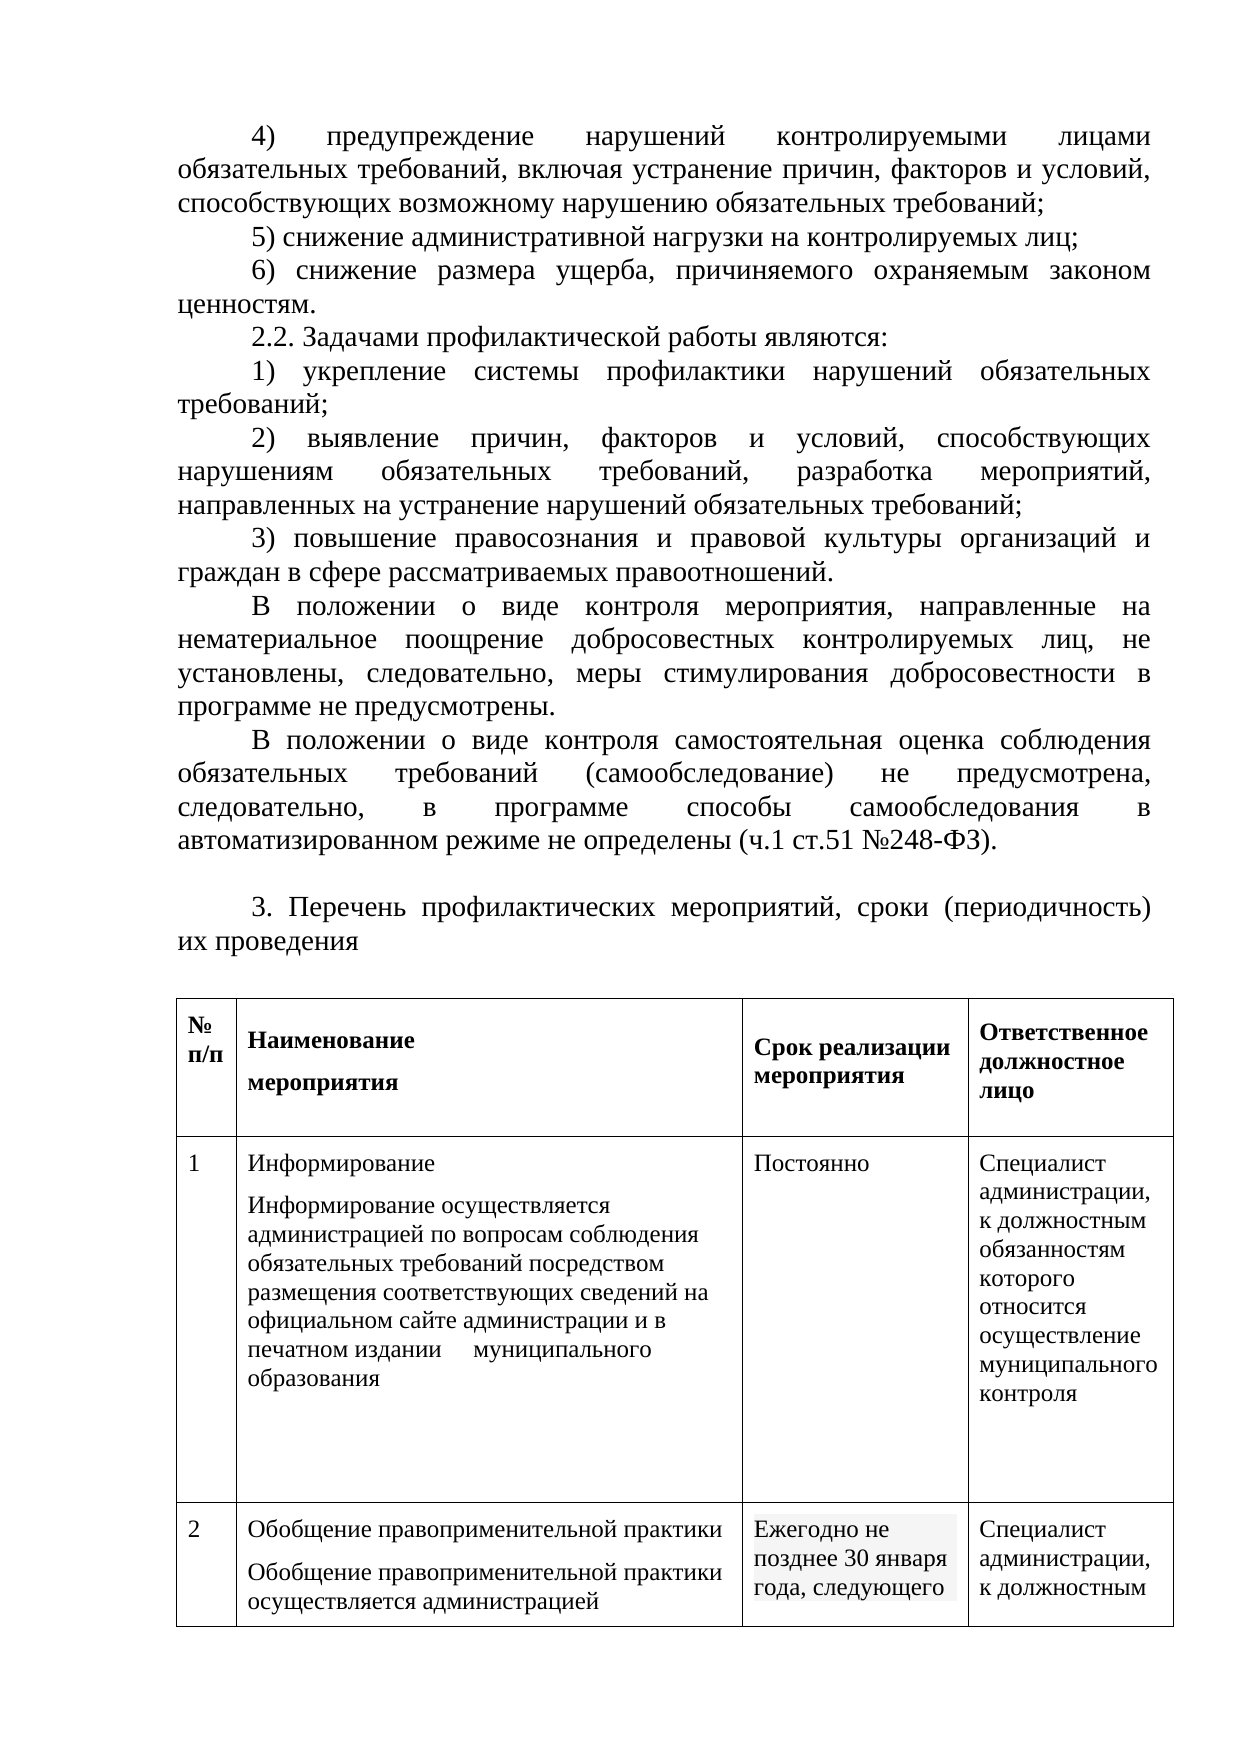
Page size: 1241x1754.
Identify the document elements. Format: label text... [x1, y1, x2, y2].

text В положении о виде контроля самостоятельная оценка соблюдения обязательных требований (самообследование) не предусмотрена, следовательно, в программе способы самообследования в автоматизированном режиме не определены (ч.1 ст.51 №248-ФЗ). [177, 722, 1152, 856]
table_header Срок реализации мероприятия [743, 999, 968, 1136]
table_header Наименование мероприятия [237, 999, 742, 1136]
text 2) выявление причин, факторов и условий, способствующих нарушениям обязательных требований, разработка мероприятий, направленных на устранение нарушений обязательных требований; [177, 420, 1152, 521]
text 3) повышение правосознания и правовой культуры организаций и граждан в сфере рассматриваемых правоотношений. [177, 521, 1152, 588]
table_cell Информирование Информирование осуществляется администрацией по вопросам соблюдения обязательных требований посредством размещения соответствующих сведений на официальном сайте администрации и в печатном издании муниципального образования [237, 1137, 742, 1502]
text 4) предупреждение нарушений контролируемыми лицами обязательных требований, включая устранение причин, факторов и условий, способствующих возможному нарушению обязательных требований; [177, 118, 1152, 219]
text 6) снижение размера ущерба, причиняемого охраняемым законом ценностям. [177, 252, 1152, 319]
text В положении о виде контроля мероприятия, направленные на нематериальное поощрение добросовестных контролируемых лиц, не установлены, следовательно, меры стимулирования добросовестности в программе не предусмотрены. [177, 588, 1152, 722]
text 5) снижение административной нагрузки на контролируемых лиц; [177, 219, 1152, 252]
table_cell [237, 1503, 742, 1626]
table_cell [743, 1503, 968, 1626]
text 3. Перечень профилактических мероприятий, сроки (периодичность) их проведения [177, 889, 1152, 957]
table_header Ответственное должностное лицо [969, 999, 1173, 1136]
text 2.2. Задачами профилактической работы являются: [177, 319, 1152, 353]
table_cell Специалист администрации, к должностным обязанностям которого относится осуществление муниципального контроля [969, 1137, 1173, 1502]
table_cell 2 [177, 1503, 236, 1626]
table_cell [969, 1503, 1173, 1626]
table_cell Постоянно [743, 1137, 968, 1502]
text 1) укрепление системы профилактики нарушений обязательных требований; [177, 353, 1152, 420]
table_header № п/п [177, 999, 236, 1136]
table_cell 1 [177, 1137, 236, 1502]
